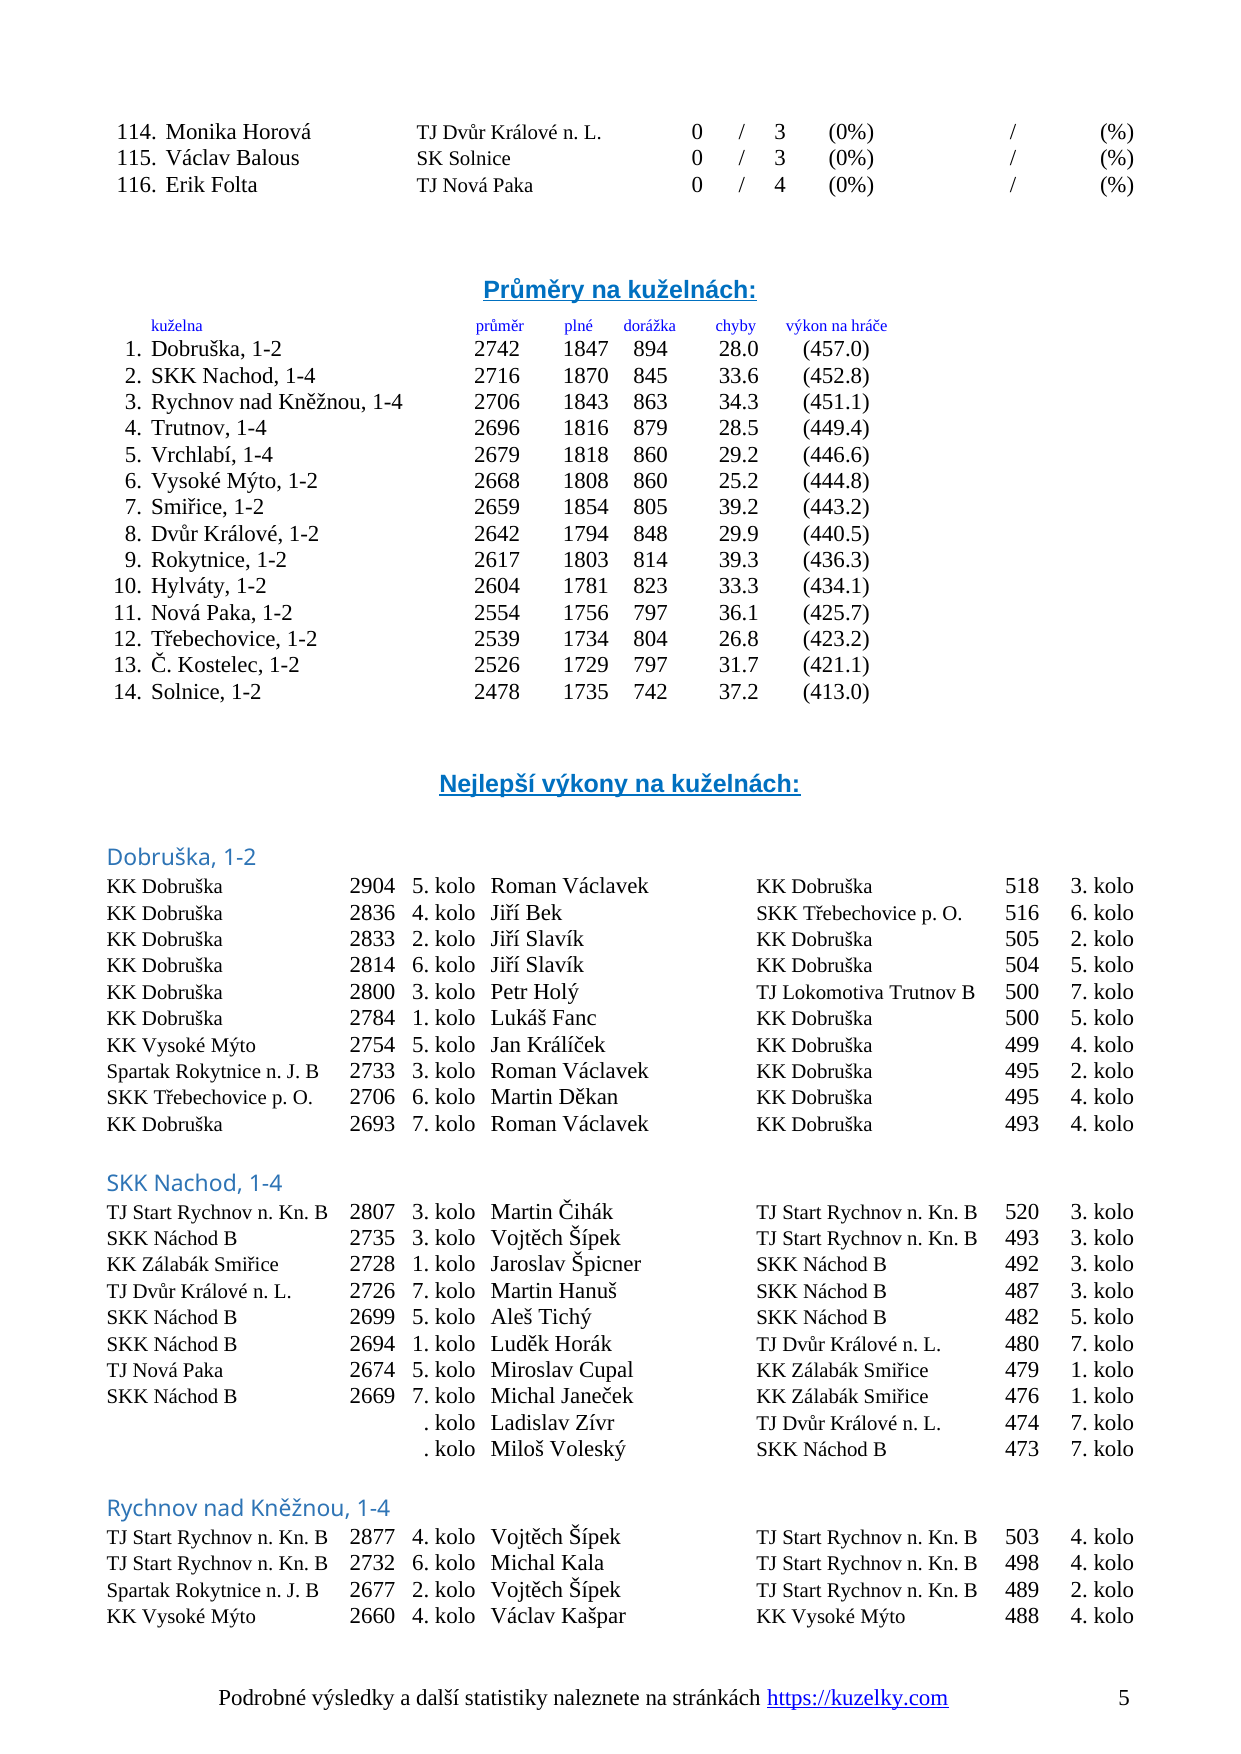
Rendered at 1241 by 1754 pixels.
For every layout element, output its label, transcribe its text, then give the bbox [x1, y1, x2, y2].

text 2. SKK Nachod, 1-4 2716 1870 845 33.6 (452.8) [106, 362, 1134, 388]
text Spartak Rokytnice n. J. B 2677 2. kolo Vojtěch Šípek TJ Start Rychnov n. Kn. B 489 2. kolo [106, 1576, 1134, 1602]
text 6. Vysoké Mýto, 1-2 2668 1808 860 25.2 (444.8) [106, 467, 1134, 493]
text 13. Č. Kostelec, 1-2 2526 1729 797 31.7 (421.1) [106, 652, 1134, 678]
text 3. Rychnov nad Kněžnou, 1-4 2706 1843 863 34.3 (451.1) [106, 388, 1134, 414]
text TJ Start Rychnov n. Kn. B 2807 3. kolo Martin Čihák TJ Start Rychnov n. Kn. B 520 3. kolo [106, 1198, 1134, 1224]
text KK Dobruška 2814 6. kolo Jiří Slavík KK Dobruška 504 5. kolo [106, 952, 1134, 978]
text 9. Rokytnice, 1-2 2617 1803 814 39.3 (436.3) [106, 546, 1134, 572]
text TJ Start Rychnov n. Kn. B 2732 6. kolo Michal Kala TJ Start Rychnov n. Kn. B 498 4. kolo [106, 1549, 1134, 1576]
text 8. Dvůr Králové, 1-2 2642 1794 848 29.9 (440.5) [106, 520, 1134, 546]
text SKK Třebechovice p. O. 2706 6. kolo Martin Děkan KK Dobruška 495 4. kolo [106, 1083, 1134, 1110]
text 12. Třebechovice, 1-2 2539 1734 804 26.8 (423.2) [106, 625, 1134, 652]
text KK Vysoké Mýto 2754 5. kolo Jan Králíček KK Dobruška 499 4. kolo [106, 1031, 1134, 1057]
text KK Vysoké Mýto 2660 4. kolo Václav Kašpar KK Vysoké Mýto 488 4. kolo [106, 1602, 1134, 1628]
text Spartak Rokytnice n. J. B 2733 3. kolo Roman Václavek KK Dobruška 495 2. kolo [106, 1057, 1134, 1083]
text . kolo Miloš Voleský SKK Náchod B 473 7. kolo [106, 1435, 1134, 1461]
text 14. Solnice, 1-2 2478 1735 742 37.2 (413.0) [106, 678, 1134, 704]
text SKK Náchod B 2694 1. kolo Luděk Horák TJ Dvůr Králové n. L. 480 7. kolo [106, 1329, 1134, 1356]
text Průměry na kuželnách: [94, 275, 1145, 304]
text . kolo Ladislav Zívr TJ Dvůr Králové n. L. 474 7. kolo [106, 1409, 1134, 1435]
subtitle Dobruška, 1-2 [106, 841, 1134, 872]
text Nejlepší výkony na kuželnách: [94, 769, 1145, 798]
text KK Dobruška 2784 1. kolo Lukáš Fanc KK Dobruška 500 5. kolo [106, 1004, 1134, 1031]
text KK Dobruška 2693 7. kolo Roman Václavek KK Dobruška 493 4. kolo [106, 1110, 1134, 1136]
text 114. Monika Horová TJ Dvůr Králové n. L. 0 / 3 (0%) / (%) [106, 118, 1134, 144]
text 4. Trutnov, 1-4 2696 1816 879 28.5 (449.4) [106, 414, 1134, 441]
text TJ Start Rychnov n. Kn. B 2877 4. kolo Vojtěch Šípek TJ Start Rychnov n. Kn. B 503 4. kolo [106, 1523, 1134, 1549]
text 116. Erik Folta TJ Nová Paka 0 / 4 (0%) / (%) [106, 171, 1134, 197]
text TJ Dvůr Králové n. L. 2726 7. kolo Martin Hanuš SKK Náchod B 487 3. kolo [106, 1277, 1134, 1303]
text SKK Náchod B 2699 5. kolo Aleš Tichý SKK Náchod B 482 5. kolo [106, 1303, 1134, 1329]
text 10. Hylváty, 1-2 2604 1781 823 33.3 (434.1) [106, 572, 1134, 599]
text 1. Dobruška, 1-2 2742 1847 894 28.0 (457.0) [106, 335, 1134, 362]
subtitle Rychnov nad Kněžnou, 1-4 [106, 1492, 1134, 1523]
text KK Dobruška 2833 2. kolo Jiří Slavík KK Dobruška 505 2. kolo [106, 925, 1134, 952]
subtitle SKK Nachod, 1-4 [106, 1167, 1134, 1198]
text SKK Náchod B 2735 3. kolo Vojtěch Šípek TJ Start Rychnov n. Kn. B 493 3. kolo [106, 1224, 1134, 1251]
text SKK Náchod B 2669 7. kolo Michal Janeček KK Zálabák Smiřice 476 1. kolo [106, 1382, 1134, 1409]
text TJ Nová Paka 2674 5. kolo Miroslav Cupal KK Zálabák Smiřice 479 1. kolo [106, 1356, 1134, 1382]
text 11. Nová Paka, 1-2 2554 1756 797 36.1 (425.7) [106, 599, 1134, 625]
text KK Dobruška 2836 4. kolo Jiří Bek SKK Třebechovice p. O. 516 6. kolo [106, 899, 1134, 925]
text KK Zálabák Smiřice 2728 1. kolo Jaroslav Špicner SKK Náchod B 492 3. kolo [106, 1251, 1134, 1277]
text 7. Smiřice, 1-2 2659 1854 805 39.2 (443.2) [106, 493, 1134, 520]
text KK Dobruška 2904 5. kolo Roman Václavek KK Dobruška 518 3. kolo [106, 872, 1134, 899]
text 115. Václav Balous SK Solnice 0 / 3 (0%) / (%) [106, 144, 1134, 171]
text KK Dobruška 2800 3. kolo Petr Holý TJ Lokomotiva Trutnov B 500 7. kolo [106, 978, 1134, 1004]
text 5. Vrchlabí, 1-4 2679 1818 860 29.2 (446.6) [106, 441, 1134, 467]
text kuželna průměr plné dorážka chyby výkon na hráče [106, 316, 1134, 335]
